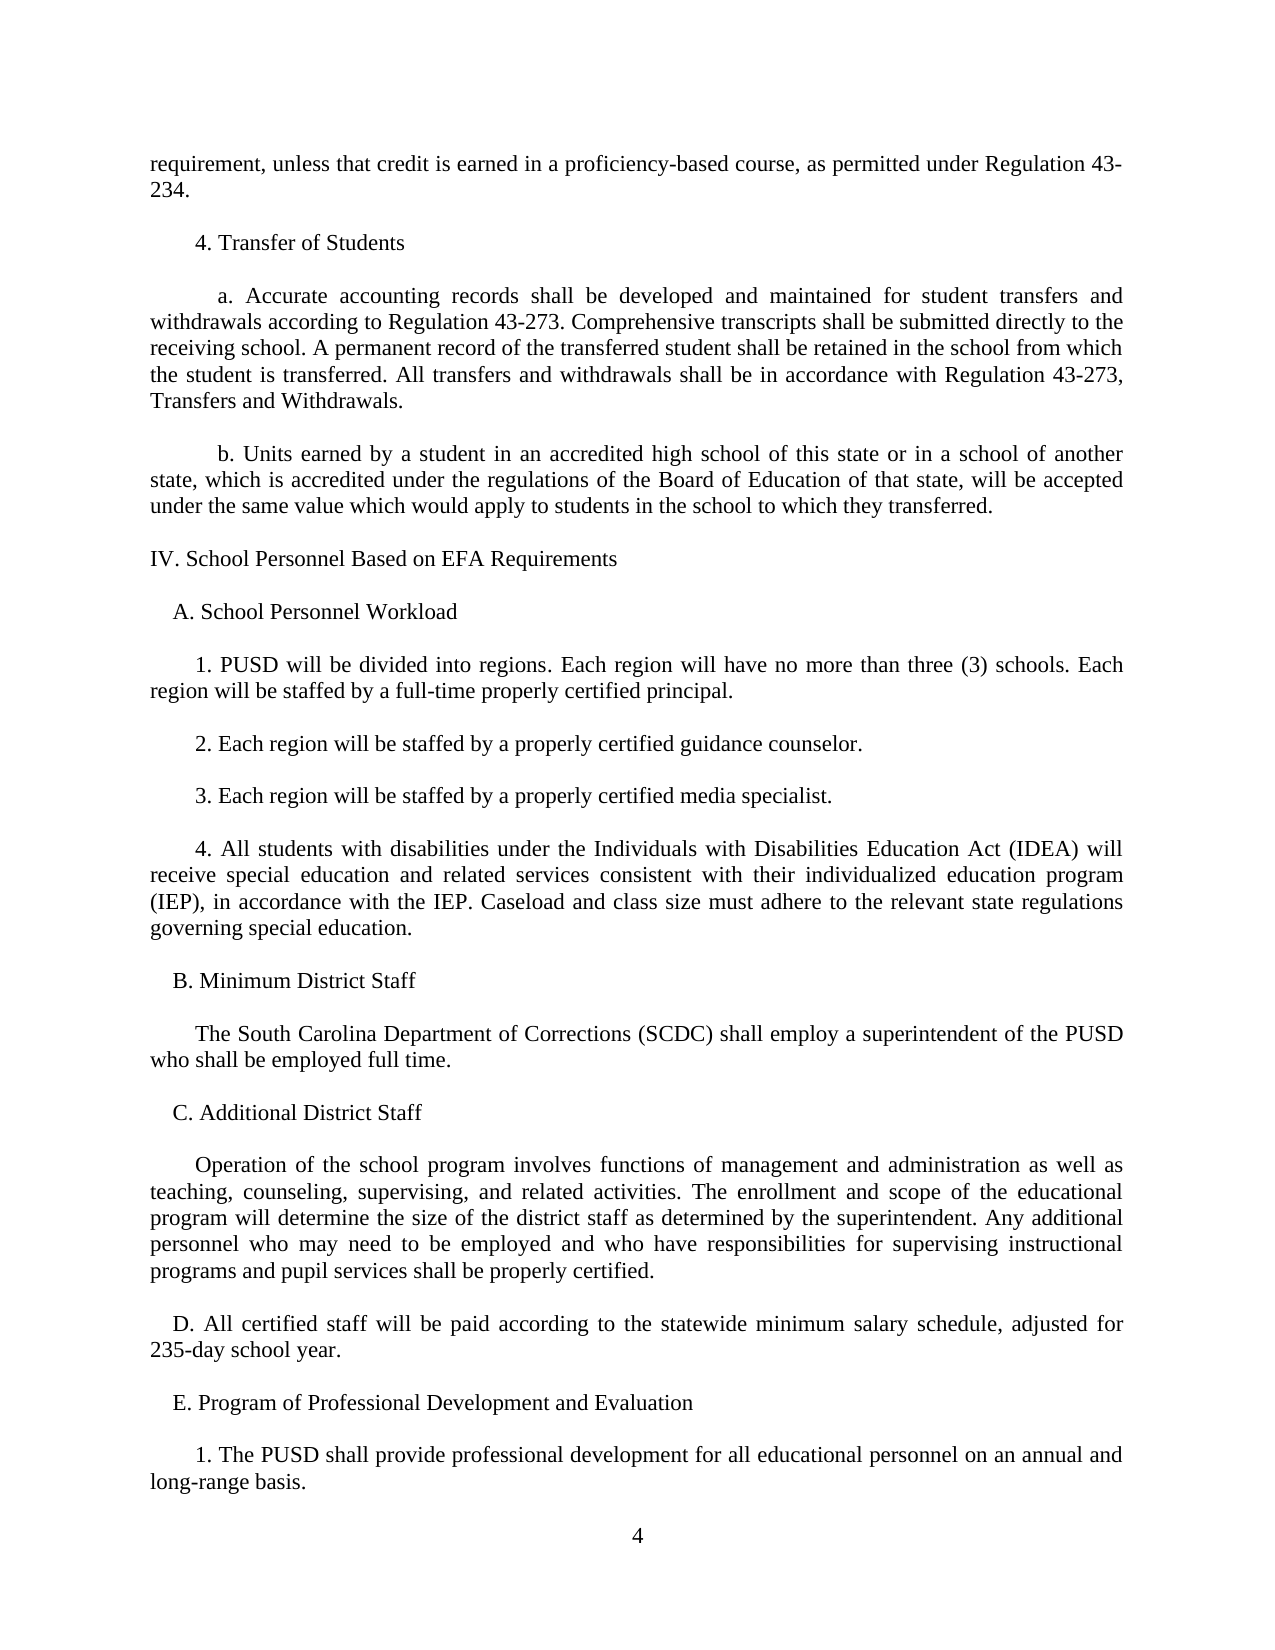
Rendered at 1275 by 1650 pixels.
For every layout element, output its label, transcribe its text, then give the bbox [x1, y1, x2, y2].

text 2. Each region will be staffed by a properly certified guidance counselor. [150, 730, 1125, 756]
text D. All certified staff will be paid according to the statewide minimum salary schedule, adjusted for 235-day school year. [150, 1309, 1125, 1362]
text 4. Transfer of Students [150, 229, 1125, 255]
text 3. Each region will be staffed by a properly certified media specialist. [150, 782, 1125, 809]
text E. Program of Professional Development and Evaluation [150, 1389, 1125, 1415]
text 4. All students with disabilities under the Individuals with Disabilities Education Act (IDEA) will receive special education and related services consistent with their individualized education program (IEP), in accordance with the IEP. Caseload and class size must adhere to the relevant state regulations governing special education. [150, 835, 1125, 941]
text A. School Personnel Workload [150, 598, 1125, 624]
text b. Units earned by a student in an accredited high school of this state or in a school of another state, which is accredited under the regulations of the Board of Education of that state, will be accepted under the same value which would apply to students in the school to which they transferred. [150, 440, 1125, 519]
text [150, 150, 1125, 203]
text 1. PUSD will be divided into regions. Each region will have no more than three (3) schools. Each region will be staffed by a full-time properly certified principal. [150, 651, 1125, 703]
text IV. School Personnel Based on EFA Requirements [150, 545, 1125, 572]
text B. Minimum District Staff [150, 967, 1125, 993]
text The South Carolina Department of Corrections (SCDC) shall employ a superintendent of the PUSD who shall be employed full time. [150, 1020, 1125, 1072]
text 1. The PUSD shall provide professional development for all educational personnel on an annual and long-range basis. [150, 1441, 1125, 1494]
text a. Accurate accounting records shall be developed and maintained for student transfers and withdrawals according to Regulation 43-273. Comprehensive transcripts shall be submitted directly to the receiving school. A permanent record of the transferred student shall be retained in the school from which the student is transferred. All transfers and withdrawals shall be in accordance with Regulation 43-273, Transfers and Withdrawals. [150, 282, 1125, 413]
text Operation of the school program involves functions of management and administration as well as teaching, counseling, supervising, and related activities. The enrollment and scope of the educational program will determine the size of the district staff as determined by the superintendent. Any additional personnel who may need to be employed and who have responsibilities for supervising instructional programs and pupil services shall be properly certified. [150, 1151, 1125, 1283]
text C. Additional District Staff [150, 1099, 1125, 1125]
